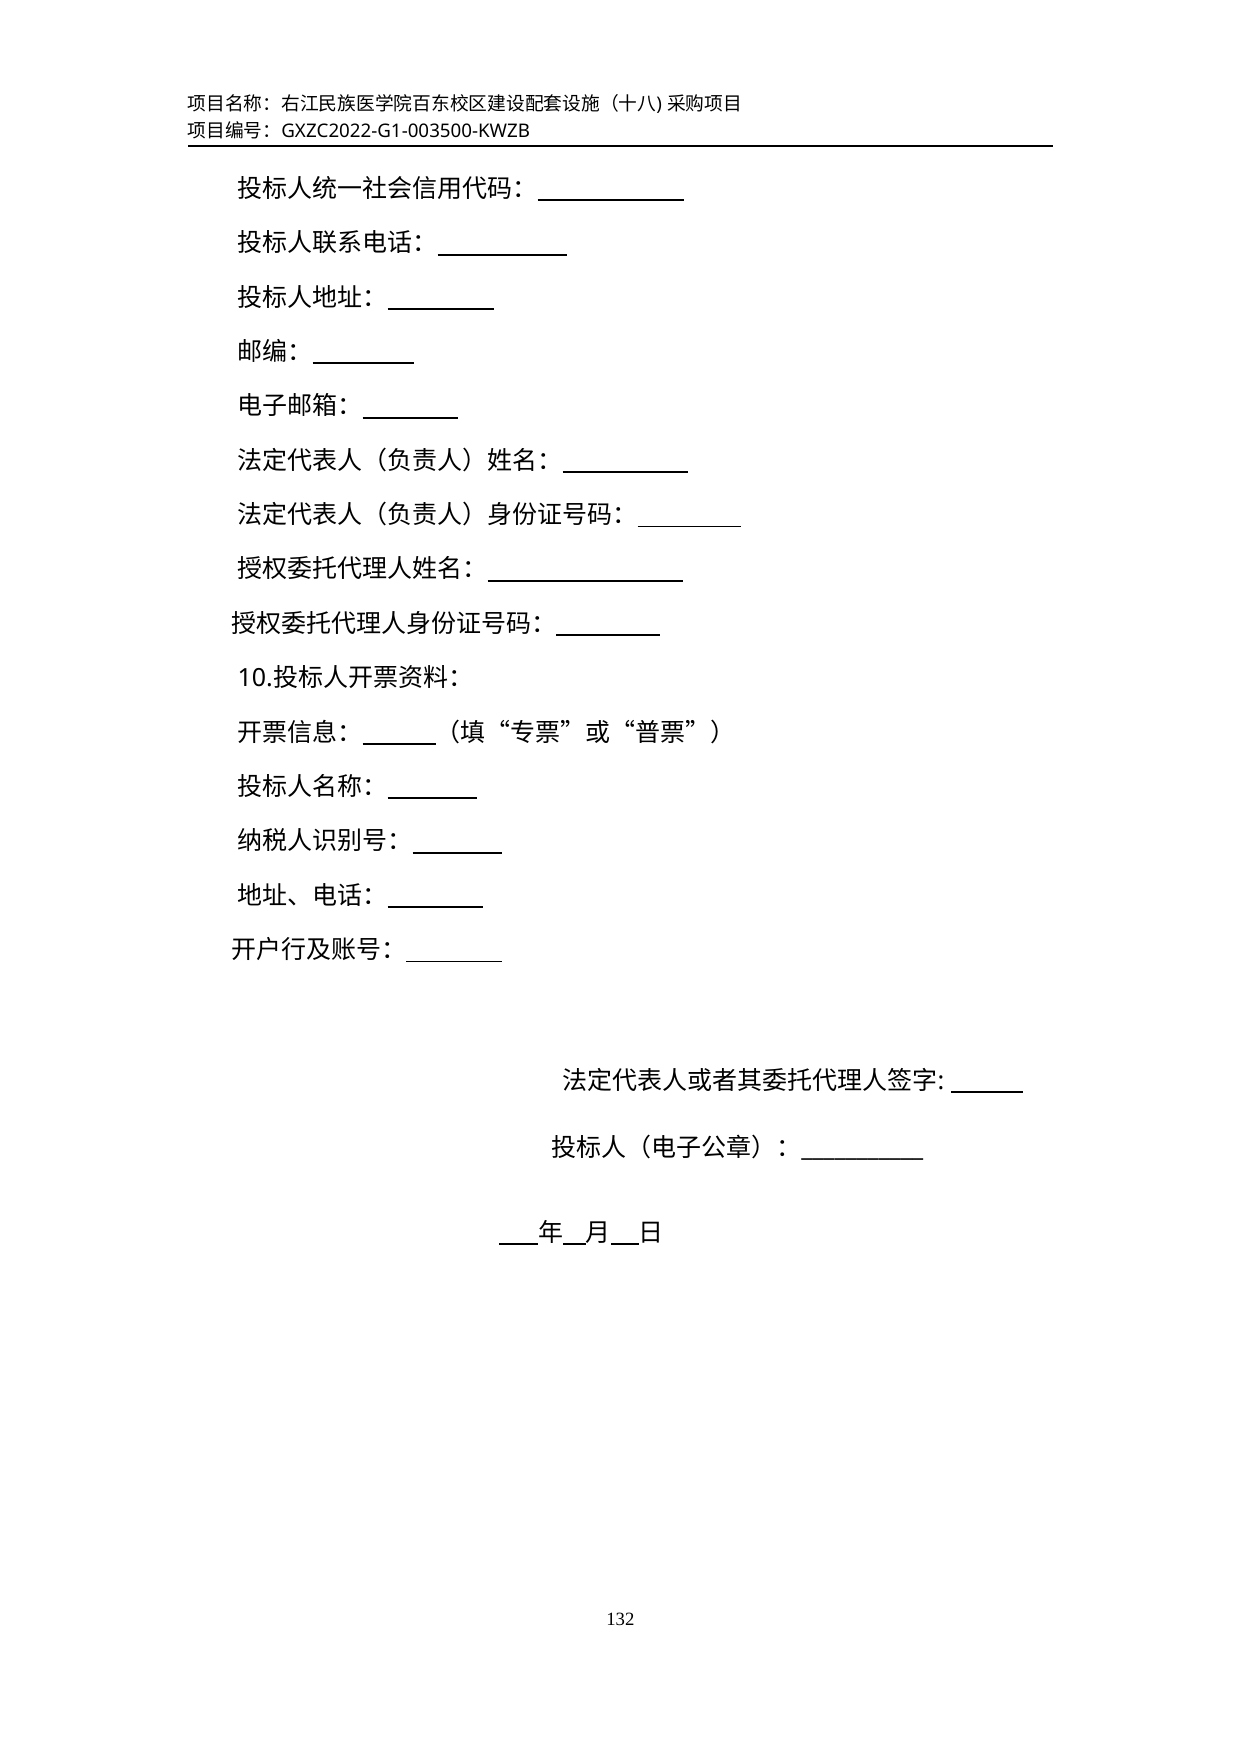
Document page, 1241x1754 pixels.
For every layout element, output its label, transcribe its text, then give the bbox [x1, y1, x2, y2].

text 投标人名称： [187, 766, 1053, 803]
text 年 月 日 [187, 1212, 1053, 1248]
text 10.投标人开票资料： [187, 658, 1053, 694]
text 地址、电话： [187, 875, 1053, 911]
text 电子邮箱： [187, 386, 1053, 422]
text 投标人统一社会信用代码： [187, 168, 1053, 204]
text 授权委托代理人姓名： [187, 549, 1053, 585]
text 法定代表人（负责人）身份证号码： [187, 494, 1053, 531]
text 授权委托代理人身份证号码： [231, 603, 1053, 639]
text 纳税人识别号： [187, 821, 1053, 857]
text 投标人（电子公章）：___________ [187, 1127, 1053, 1163]
text 投标人地址： [187, 277, 1053, 313]
text 法定代表人或者其委托代理人签字: [187, 1060, 1053, 1096]
text 邮编： [187, 331, 1053, 368]
text 法定代表人（负责人）姓名： [187, 440, 1053, 476]
text 开票信息： （填“专票”或“普票”） [187, 712, 1053, 748]
text 投标人联系电话： [187, 223, 1053, 259]
text 开户行及账号： [231, 929, 1053, 966]
